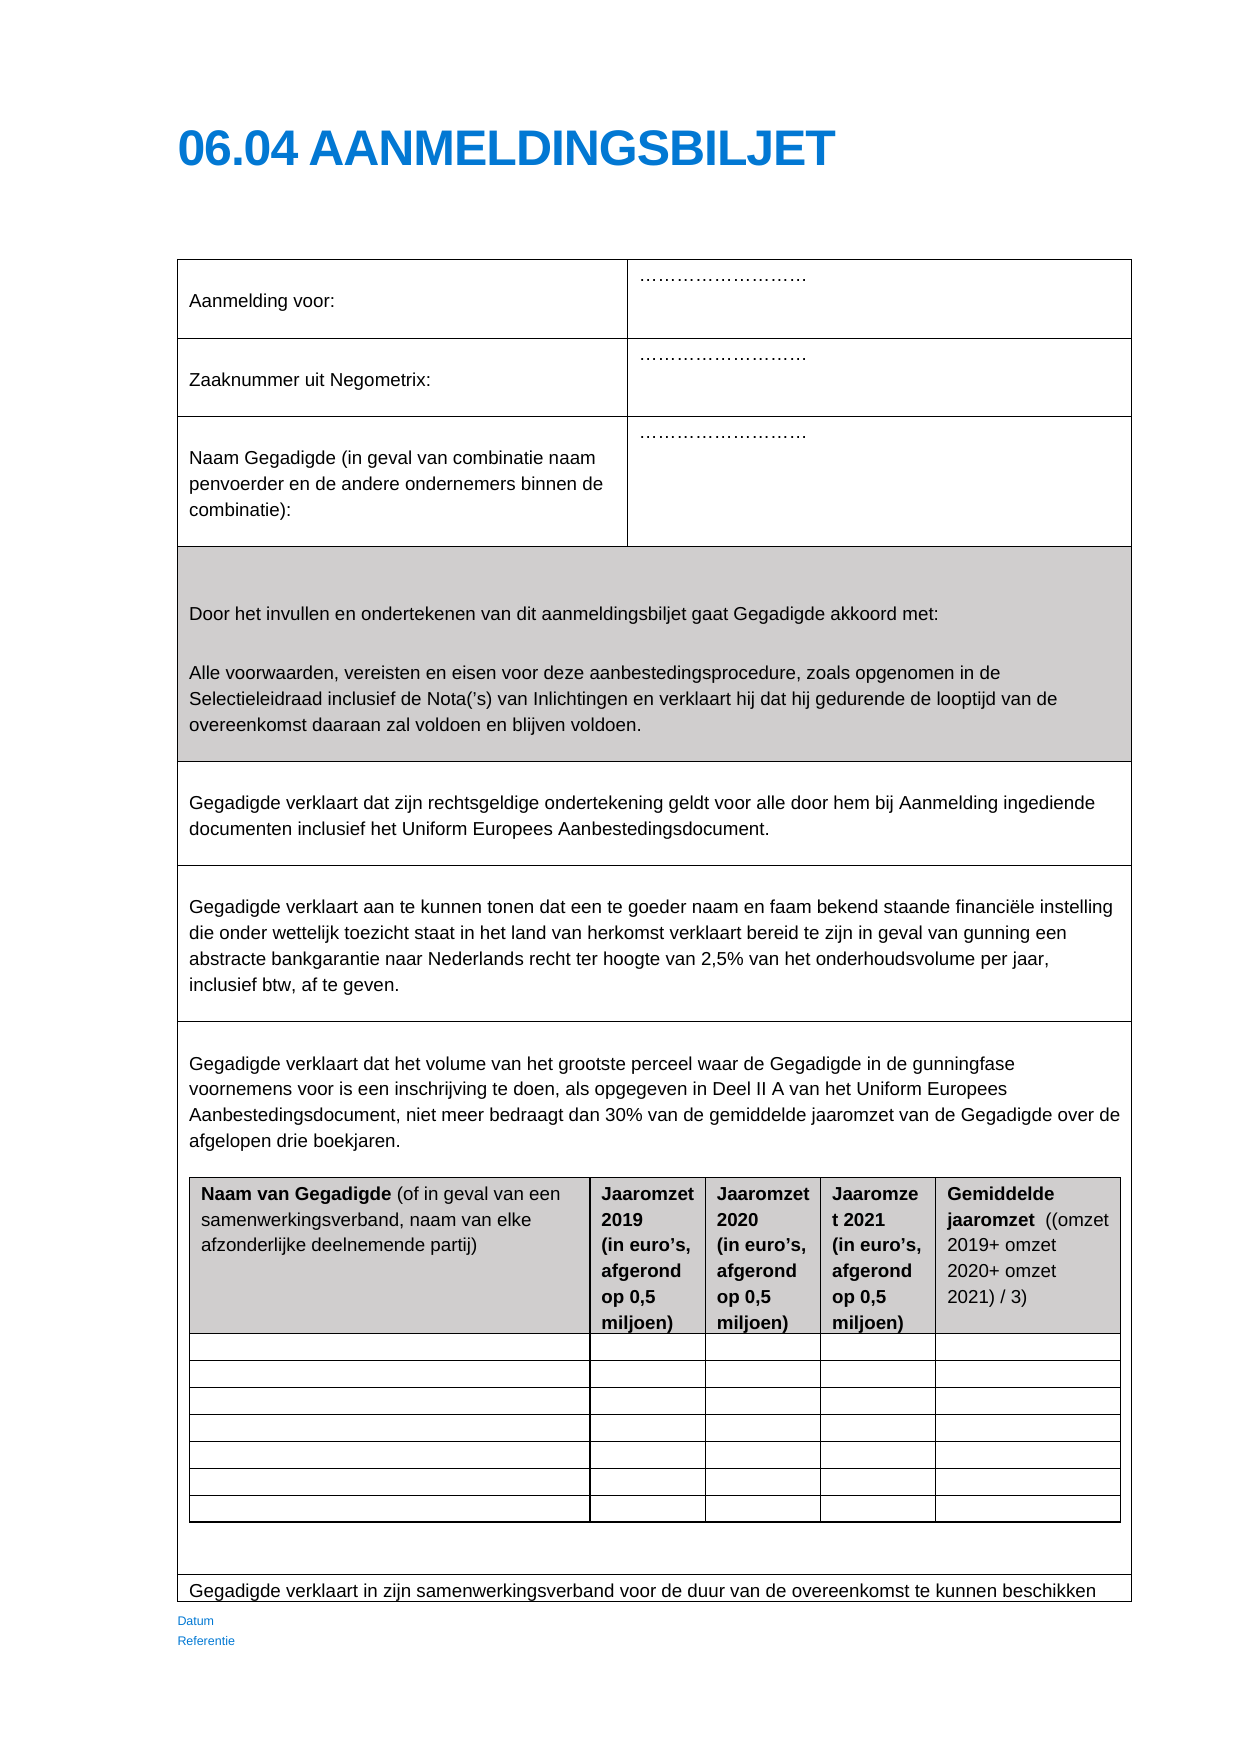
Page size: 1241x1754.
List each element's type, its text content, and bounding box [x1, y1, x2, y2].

table_cell Zaaknummer uit Negometrix: [178, 339, 627, 416]
table_cell Gegadigde verklaart dat zijn rechtsgeldige ondertekening geldt voor alle door hem bij Aanmelding ingediende documenten inclusief het Uniform Europees Aanbestedingsdocument. [178, 762, 1131, 865]
table_cell Naam Gegadigde (in geval van combinatie naam penvoerder en de andere ondernemers binnen de combinatie): [178, 417, 627, 546]
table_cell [178, 1575, 1131, 1601]
table_header ……………………… [628, 260, 1131, 337]
table_cell ……………………… [628, 417, 1131, 546]
table_cell Door het invullen en ondertekenen van dit aanmeldingsbiljet gaat Gegadigde akkoord met: Alle voorwaarden, vereisten en eisen voor deze aanbestedingsprocedure, zoals opgenomen in de Selectieleidraad inclusief de Nota(’s) van Inlichtingen en verklaart hij dat hij gedurende de looptijd van de overeenkomst daaraan zal voldoen en blijven voldoen. [178, 547, 1131, 761]
table_cell ……………………… [628, 339, 1131, 416]
table_cell Gegadigde verklaart dat het volume van het grootste perceel waar de Gegadigde in de gunningfase voornemens voor is een inschrijving te doen, als opgegeven in Deel II A van het Uniform Europees Aanbestedingsdocument, niet meer bedraagt dan 30% van de gemiddelde jaaromzet van de Gegadigde over de afgelopen drie boekjaren. [178, 1022, 1131, 1574]
table_header Aanmelding voor: [178, 260, 627, 337]
table_cell Gegadigde verklaart aan te kunnen tonen dat een te goeder naam en faam bekend staande financiële instelling die onder wettelijk toezicht staat in het land van herkomst verklaart bereid te zijn in geval van gunning een abstracte bankgarantie naar Nederlands recht ter hoogte van 2,5% van het onderhoudsvolume per jaar, inclusief btw, af te geven. [178, 866, 1131, 1021]
title 06.04 aanmeldingsbiljet [177, 118, 1033, 176]
